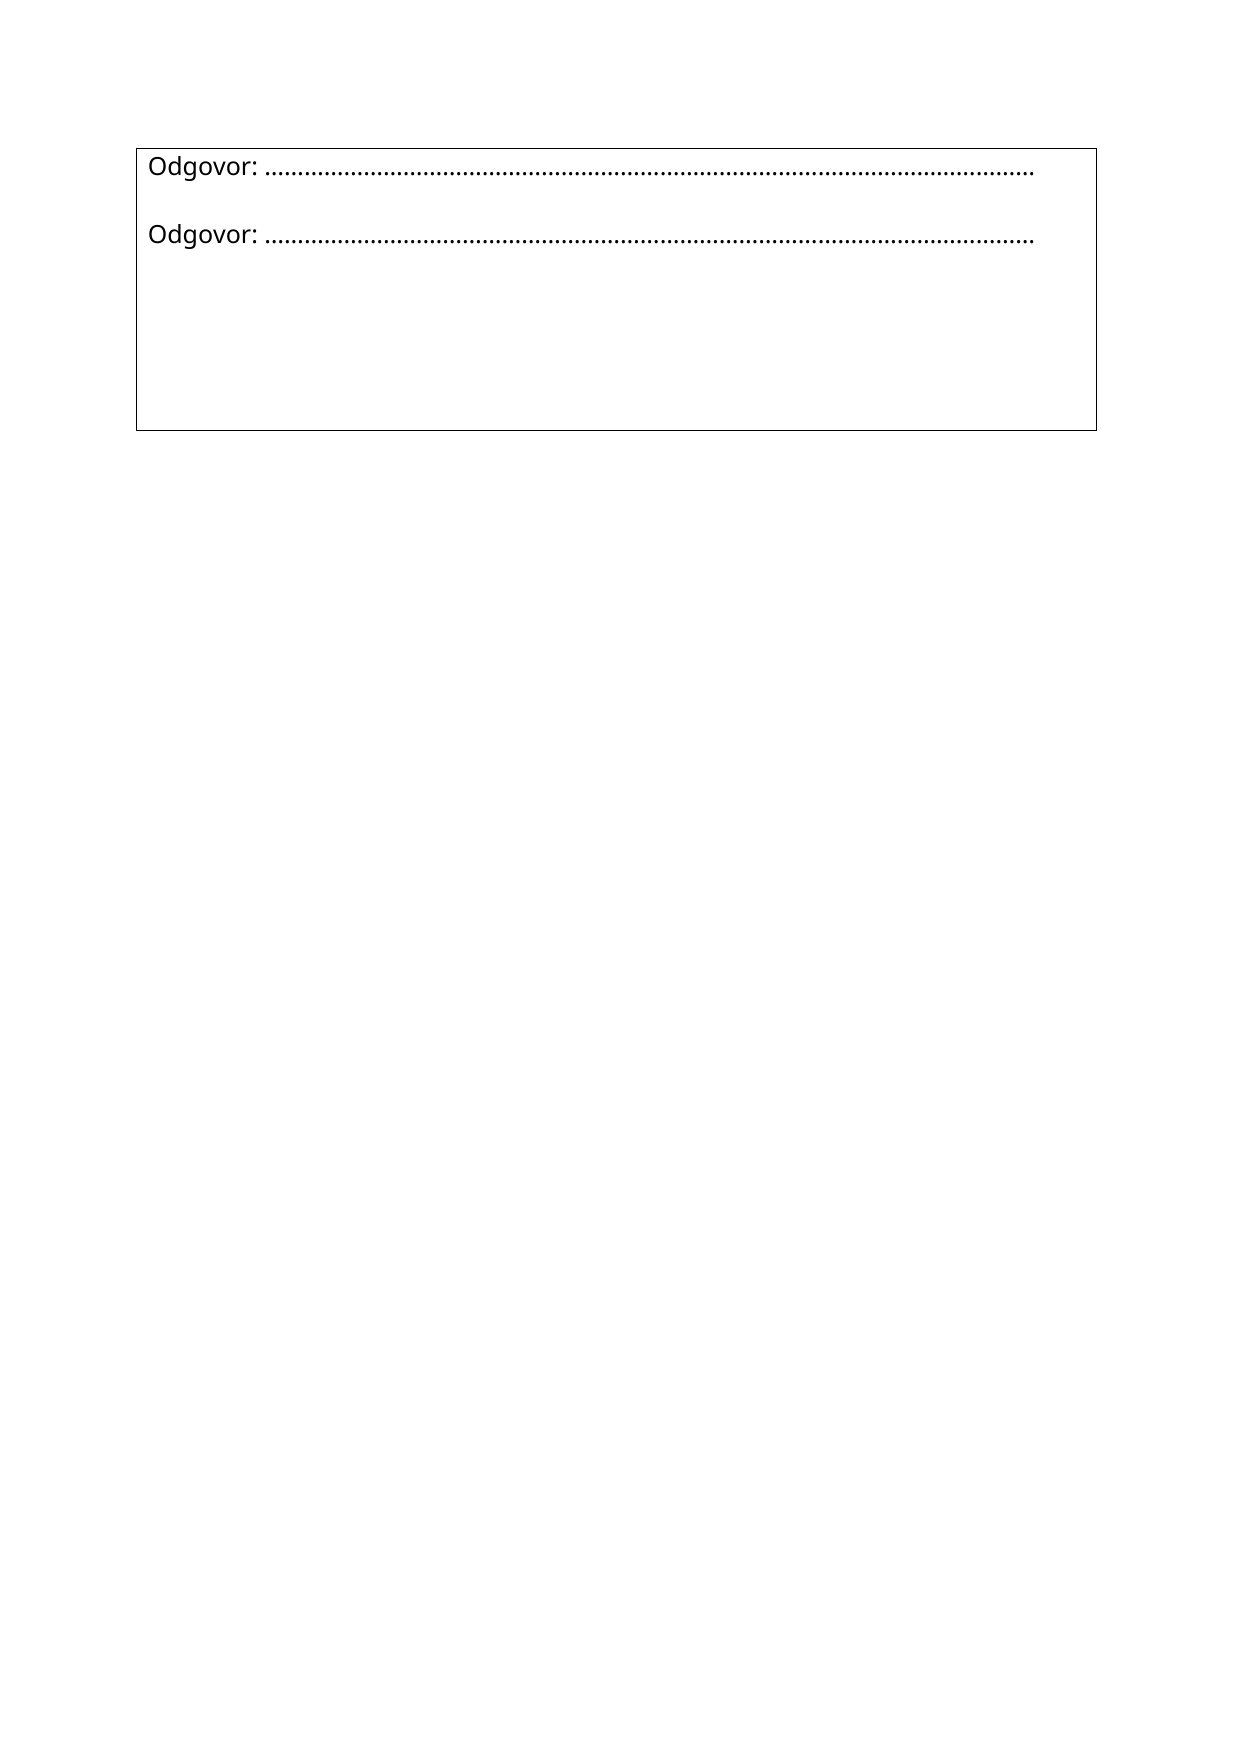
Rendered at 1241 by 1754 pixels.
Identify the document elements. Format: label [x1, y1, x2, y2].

table_header [137, 149, 1096, 430]
